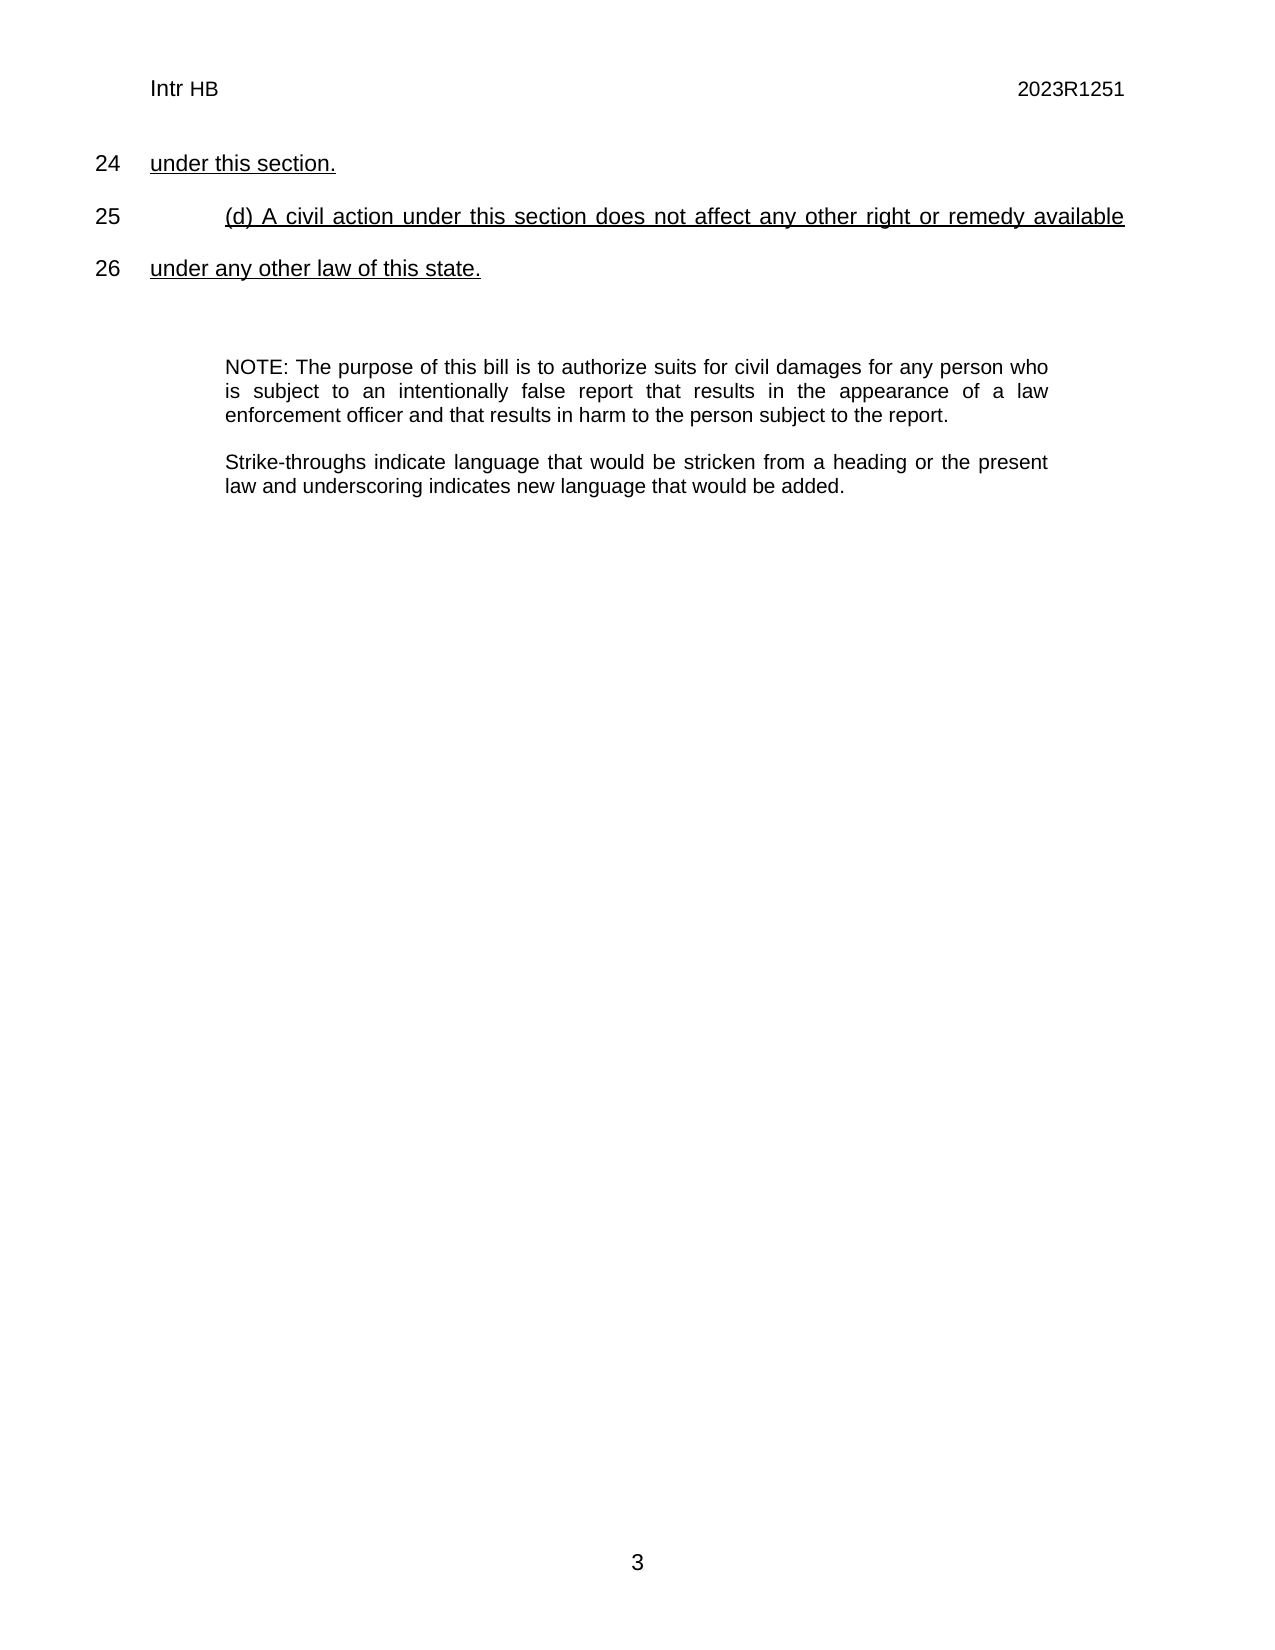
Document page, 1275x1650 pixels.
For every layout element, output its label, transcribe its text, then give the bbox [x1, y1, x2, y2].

text (d) A civil action under this section does not affect any other right or remedy available under any other law of this state. [150, 203, 1125, 282]
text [150, 150, 1125, 176]
text NOTE: The purpose of this bill is to authorize suits for civil damages for any person who is subject to an intentionally false report that results in the appearance of a law enforcement officer and that results in harm to the person subject to the report. [225, 355, 1050, 427]
text Strike-throughs indicate language that would be stricken from a heading or the present law and underscoring indicates new language that would be added. [225, 450, 1050, 498]
